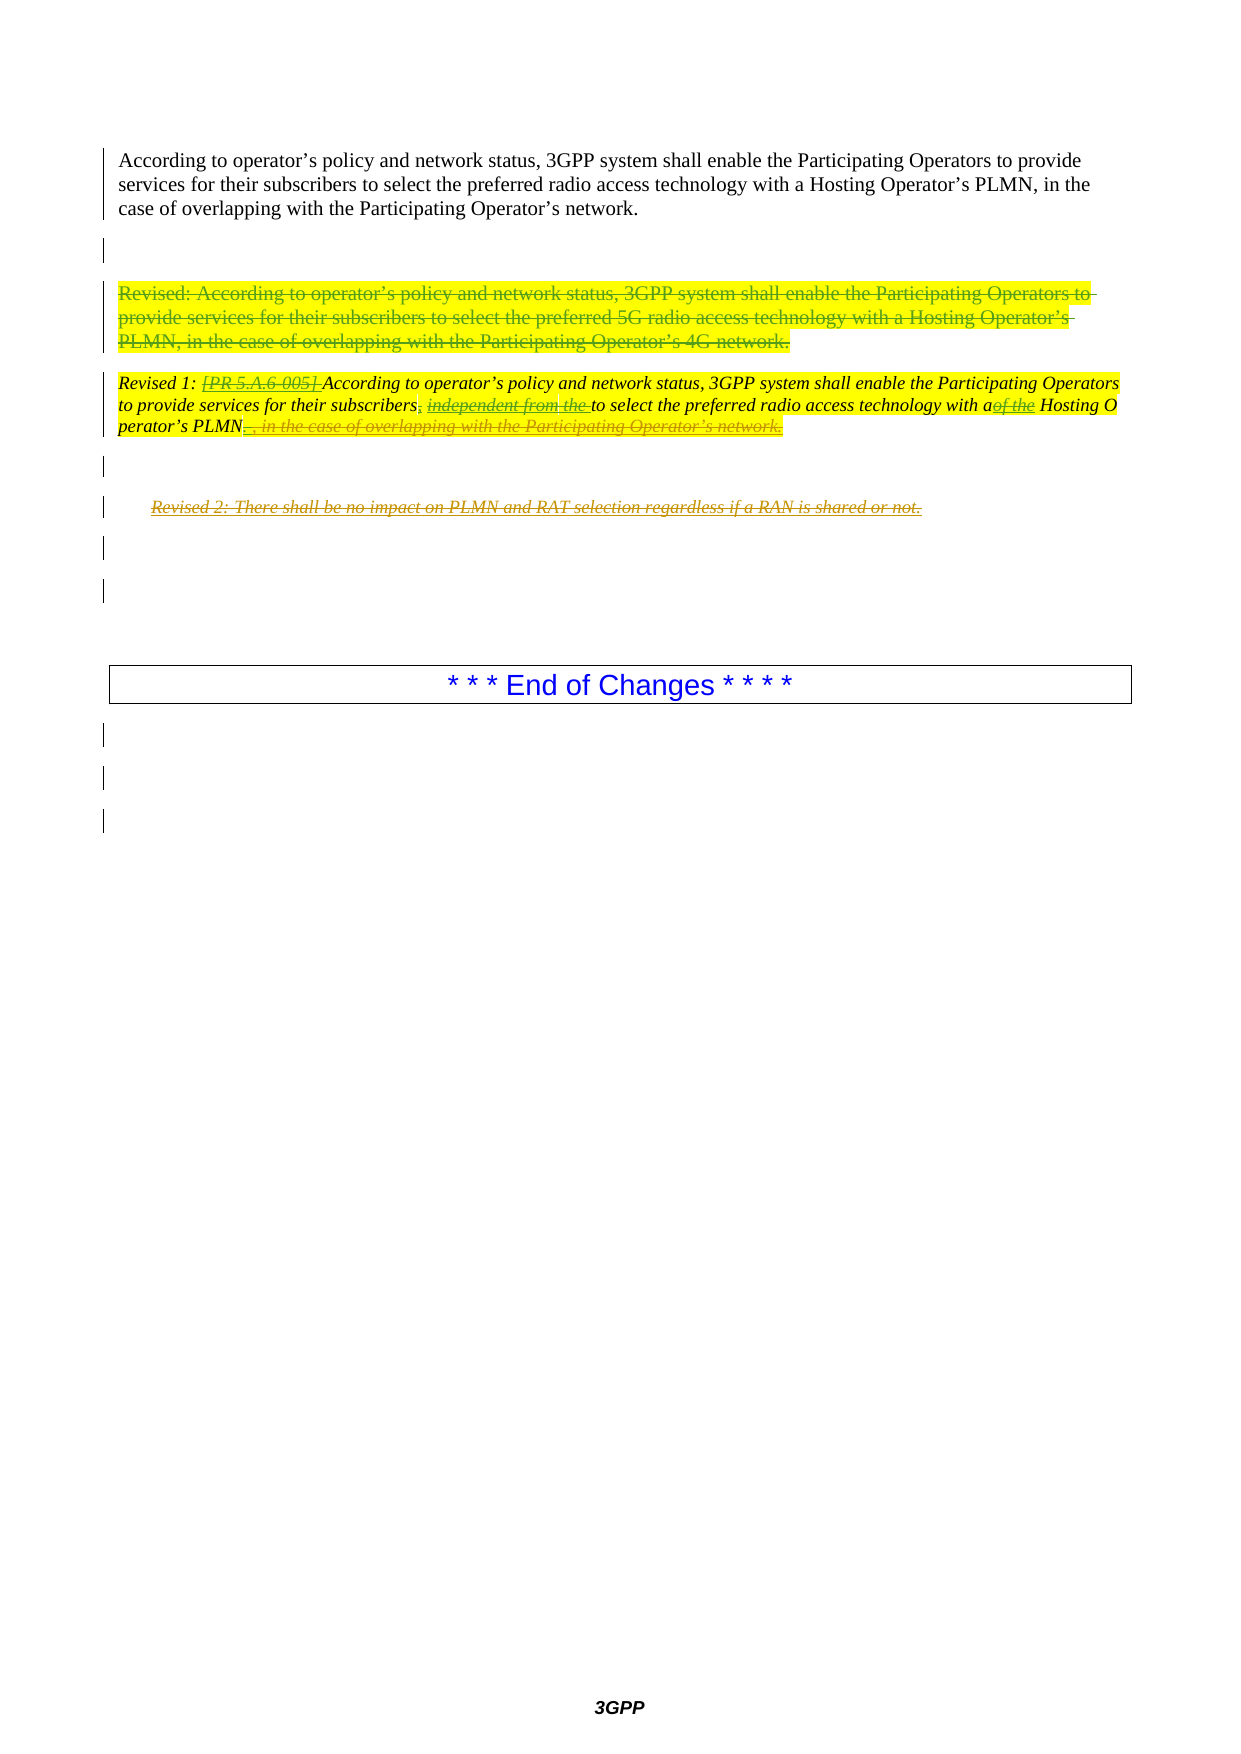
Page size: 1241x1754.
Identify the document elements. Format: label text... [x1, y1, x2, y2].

text * * * End of Changes * * * * [110, 666, 1131, 703]
